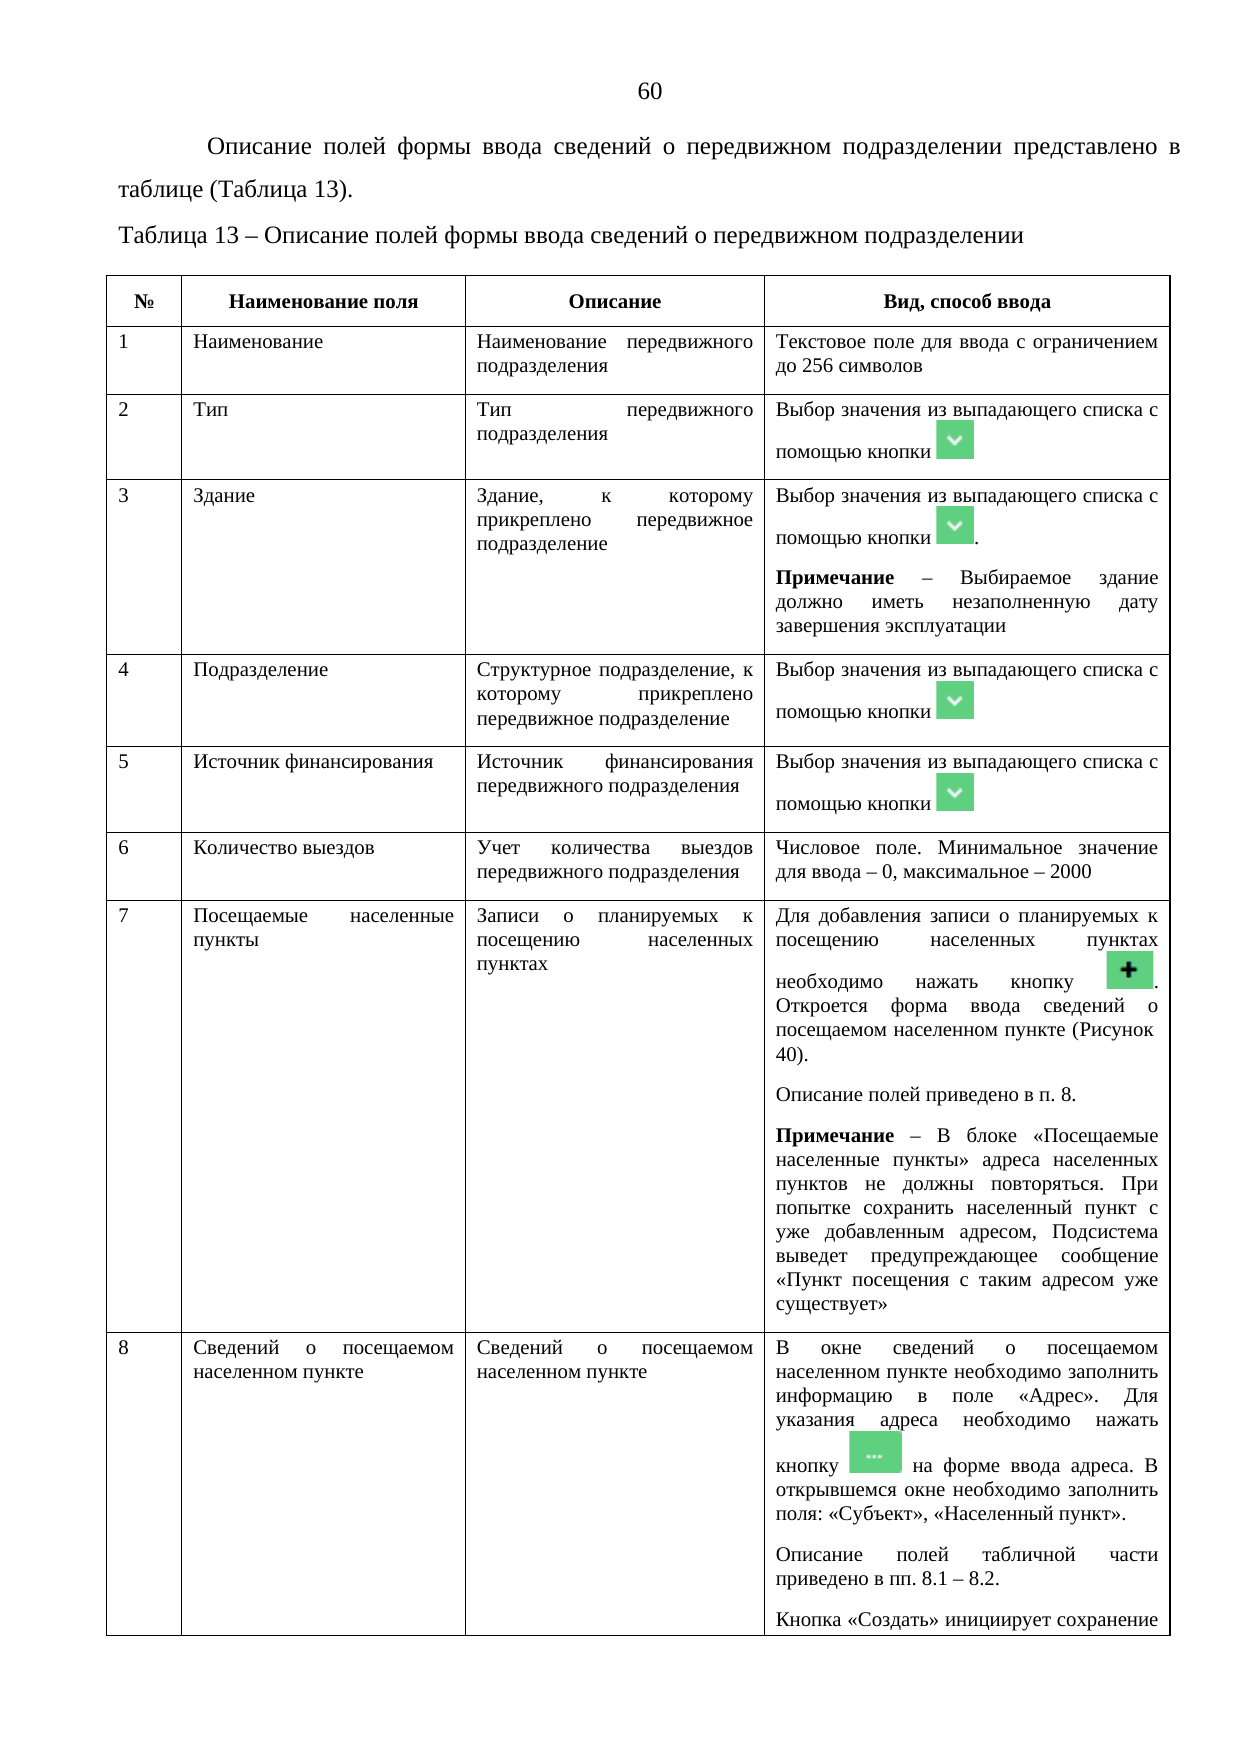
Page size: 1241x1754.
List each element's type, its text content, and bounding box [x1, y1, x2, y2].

table_cell Источник финансирования передвижного подразделения [466, 747, 764, 832]
table_cell Наименование [182, 327, 465, 393]
table_cell 2 [107, 395, 181, 479]
table_cell Для добавления записи о планируемых к посещению населенных пунктах необходимо нажать кнопку . Откроется форма ввода сведений о посещаемом населенном пункте (Рисунок 40). Описание полей приведено в п. 8. Примечание – В блоке «Посещаемые населенные пункты» адреса населенных пунктов не должны повторяться. При попытке сохранить населенный пункт с уже добавленным адресом, Подсистема выведет предупреждающее сообщение «Пункт посещения с таким адресом уже существует» [765, 901, 1169, 1332]
table_header Наименование поля [182, 276, 465, 326]
table_cell Числовое поле. Минимальное значение для ввода – 0, максимальное – 2000 [765, 833, 1169, 900]
table_cell Записи о планируемых к посещению населенных пунктах [466, 901, 764, 1332]
table_cell Тип передвижного подразделения [466, 395, 764, 479]
table_cell Выбор значения из выпадающего списка с помощью кнопки . Примечание – Выбираемое здание должно иметь незаполненную дату завершения эксплуатации [765, 480, 1169, 654]
table_cell Структурное подразделение, к которому прикреплено передвижное подразделение [466, 655, 764, 746]
table_cell Сведений о посещаемом населенном пункте [466, 1333, 764, 1635]
table_cell 7 [107, 901, 181, 1332]
table_cell Тип [182, 395, 465, 479]
table_cell Выбор значения из выпадающего списка с помощью кнопки [765, 655, 1169, 746]
title Таблица 13 – Описание полей формы ввода сведений о передвижном подразделении [118, 220, 1181, 248]
table_header Вид, способ ввода [765, 276, 1169, 326]
table_cell 1 [107, 327, 181, 393]
picture [1106, 951, 1154, 989]
table_cell 3 [107, 480, 181, 654]
picture [936, 773, 974, 811]
picture [936, 420, 974, 459]
picture [849, 1431, 902, 1473]
picture [936, 681, 974, 719]
table_cell 8 [107, 1333, 181, 1635]
text Описание полей формы ввода сведений о передвижном подразделении представлено в таблице (Таблица 13). [118, 131, 1181, 203]
table_cell Подразделение [182, 655, 465, 746]
table_cell 4 [107, 655, 181, 746]
table_cell Источник финансирования [182, 747, 465, 832]
table_cell Сведений о посещаемом населенном пункте [182, 1333, 465, 1635]
table_cell 5 [107, 747, 181, 832]
table_cell Здание [182, 480, 465, 654]
picture [936, 506, 974, 544]
table_cell Учет количества выездов передвижного подразделения [466, 833, 764, 900]
table_header Описание [466, 276, 764, 326]
table_cell Посещаемые населенные пункты [182, 901, 465, 1332]
table_cell 6 [107, 833, 181, 900]
table_cell Здание, к которому прикреплено передвижное подразделение [466, 480, 764, 654]
table_header № [107, 276, 181, 326]
table_cell Выбор значения из выпадающего списка с помощью кнопки [765, 395, 1169, 479]
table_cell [765, 1333, 1169, 1635]
table_cell Наименование передвижного подразделения [466, 327, 764, 393]
table_cell Выбор значения из выпадающего списка с помощью кнопки [765, 747, 1169, 832]
table_cell Текстовое поле для ввода с ограничением до 256 символов [765, 327, 1169, 393]
table_cell Количество выездов [182, 833, 465, 900]
